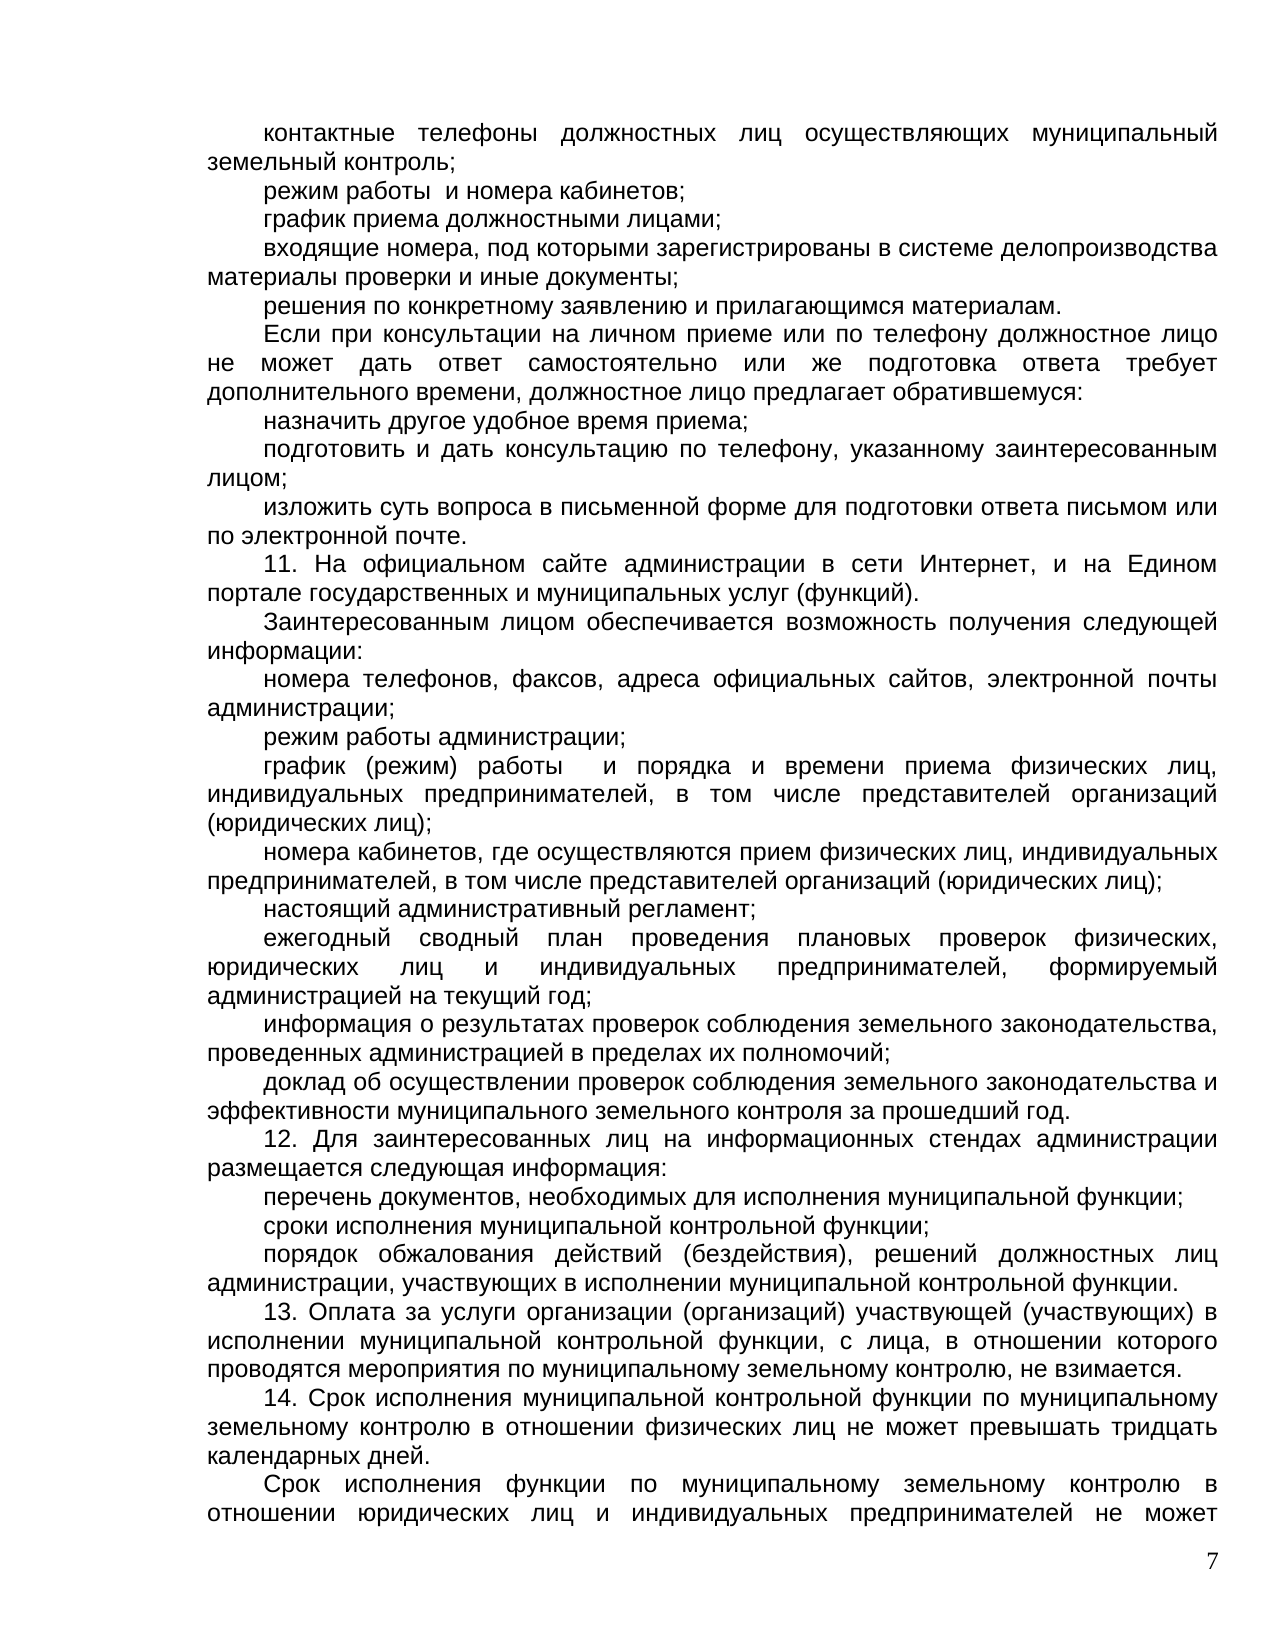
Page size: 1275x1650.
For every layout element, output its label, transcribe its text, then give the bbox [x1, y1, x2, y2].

text Заинтересованным лицом обеспечивается возможность получения следующей информации: [207, 607, 1219, 664]
text решения по конкретному заявлению и прилагающимся материалам. [207, 291, 1219, 319]
text перечень документов, необходимых для исполнения муниципальной функции; [207, 1182, 1219, 1211]
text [207, 1469, 1219, 1527]
text контактные телефоны должностных лиц осуществляющих муниципальный земельный контроль; [207, 118, 1219, 176]
text подготовить и дать консультацию по телефону, указанному заинтересованным лицом; [207, 434, 1219, 492]
text назначить другое удобное время приема; [207, 406, 1219, 434]
text 11. На официальном сайте администрации в сети Интернет, и на Едином портале государственных и муниципальных услуг (функций). [207, 549, 1219, 607]
text Если при консультации на личном приеме или по телефону должностное лицо не может дать ответ самостоятельно или же подготовка ответа требует дополнительного времени, должностное лицо предлагает обратившемуся: [207, 319, 1219, 406]
text 12. Для заинтересованных лиц на информационных стендах администрации размещается следующая информация: [207, 1124, 1219, 1182]
text порядок обжалования действий (бездействия), решений должностных лиц администрации, участвующих в исполнении муниципальной контрольной функции. [207, 1239, 1219, 1297]
text доклад об осуществлении проверок соблюдения земельного законодательства и эффективности муниципального земельного контроля за прошедший год. [207, 1067, 1219, 1124]
text информация о результатах проверок соблюдения земельного законодательства, проведенных администрацией в пределах их полномочий; [207, 1009, 1219, 1067]
text ежегодный сводный план проведения плановых проверок физических, юридических лиц и индивидуальных предпринимателей, формируемый администрацией на текущий год; [207, 923, 1219, 1009]
text номера телефонов, факсов, адреса официальных сайтов, электронной почты администрации; [207, 664, 1219, 722]
text входящие номера, под которыми зарегистрированы в системе делопроизводства материалы проверки и иные документы; [207, 233, 1219, 291]
text график (режим) работы и порядка и времени приема физических лиц, индивидуальных предпринимателей, в том числе представителей организаций (юридических лиц); [207, 751, 1219, 837]
text 14. Срок исполнения муниципальной контрольной функции по муниципальному земельному контролю в отношении физических лиц не может превышать тридцать календарных дней. [207, 1383, 1219, 1469]
text настоящий административный регламент; [207, 894, 1219, 923]
text номера кабинетов, где осуществляются прием физических лиц, индивидуальных предпринимателей, в том числе представителей организаций (юридических лиц); [207, 837, 1219, 894]
text 13. Оплата за услуги организации (организаций) участвующей (участвующих) в исполнении муниципальной контрольной функции, с лица, в отношении которого проводятся мероприятия по муниципальному земельному контролю, не взимается. [207, 1297, 1219, 1383]
text сроки исполнения муниципальной контрольной функции; [207, 1211, 1219, 1239]
text режим работы и номера кабинетов; [207, 176, 1219, 204]
text изложить суть вопроса в письменной форме для подготовки ответа письмом или по электронной почте. [207, 492, 1219, 549]
text график приема должностными лицами; [207, 204, 1219, 233]
text режим работы администрации; [207, 722, 1219, 751]
